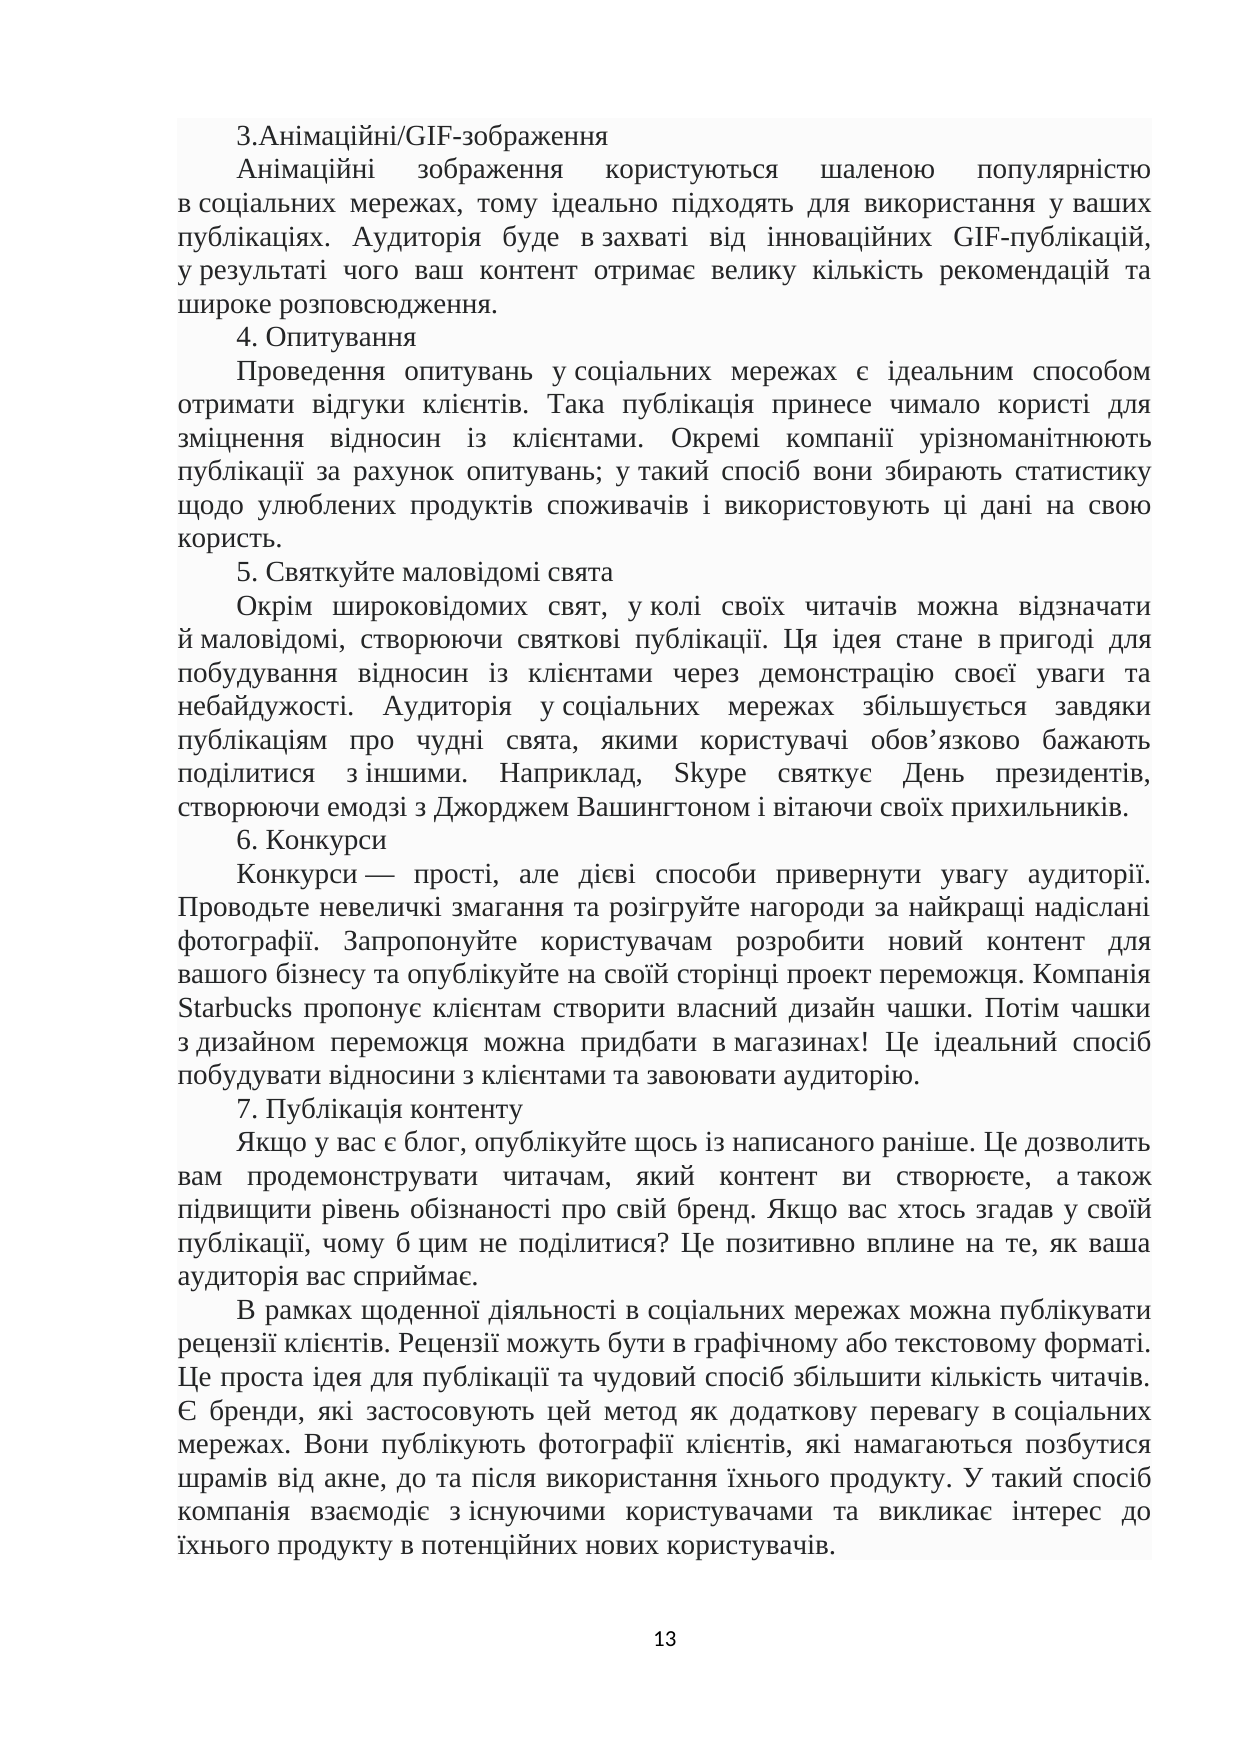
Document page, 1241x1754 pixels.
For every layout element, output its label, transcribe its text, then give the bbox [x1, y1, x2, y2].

text Анімаційні зображення користуються шаленою популярністю в соціальних мережах, тому ідеально підходять для використання у ваших публікаціях. Аудиторія буде в захваті від інноваційних GIF-публікацій, у результаті чого ваш контент отримає велику кількість рекомендацій та широке розповсюдження. [177, 152, 1152, 319]
text Якщо у вас є блог, опублікуйте щось із написаного раніше. Це дозволить вам продемонструвати читачам, який контент ви створюєте, а також підвищити рівень обізнаності про свій бренд. Якщо вас хтось згадав у своїй публікації, чому б цим не поділитися? Це позитивно вплине на те, як ваша аудиторія вас сприймає. [177, 1124, 1152, 1292]
subtitle 7. Публікація контенту [177, 1091, 1152, 1124]
text В рамках щоденної діяльності в соціальних мережах можна публікувати рецензії клієнтів. Рецензії можуть бути в графічному або текстовому форматі. Це проста ідея для публікації та чудовий спосіб збільшити кількість читачів. Є бренди, які застосовують цей метод як додаткову перевагу в соціальних мережах. Вони публікують фотографії клієнтів, які намагаються позбутися шрамів від акне, до та після використання їхнього продукту. У такий спосіб компанія взаємодіє з існуючими користувачами та викликає інтерес до їхнього продукту в потенційних нових користувачів. [177, 1292, 1152, 1560]
subtitle 3.Анімаційні/GIF-зображення [177, 118, 1152, 152]
subtitle 6. Конкурси [177, 822, 1152, 856]
text Конкурси — прості, але дієві способи привернути увагу аудиторії. Проводьте невеличкі змагання та розігруйте нагороди за найкращі надіслані фотографії. Запропонуйте користувачам розробити новий контент для вашого бізнесу та опублікуйте на своїй сторінці проект переможця. Компанія Starbucks пропонує клієнтам створити власний дизайн чашки. Потім чашки з дизайном переможця можна придбати в магазинах! Це ідеальний спосіб побудувати відносини з клієнтами та завоювати аудиторію. [177, 856, 1152, 1091]
text Проведення опитувань у соціальних мережах є ідеальним способом отримати відгуки клієнтів. Така публікація принесе чимало користі для зміцнення відносин із клієнтами. Окремі компанії урізноманітнюють публікації за рахунок опитувань; у такий спосіб вони збирають статистику щодо улюблених продуктів споживачів і використовують ці дані на свою користь. [177, 353, 1152, 554]
subtitle 5. Святкуйте маловідомі свята [177, 554, 1152, 588]
text Окрім широковідомих свят, у колі своїх читачів можна відзначати й маловідомі, створюючи святкові публікації. Ця ідея стане в пригоді для побудування відносин із клієнтами через демонстрацію своєї уваги та небайдужості. Аудиторія у соціальних мережах збільшується завдяки публікаціям про чудні свята, якими користувачі обов’язково бажають поділитися з іншими. Наприклад, Skype святкує День президентів, створюючи емодзі з Джорджем Вашингтоном і вітаючи своїх прихильників. [177, 588, 1152, 822]
subtitle 4. Опитування [177, 319, 1152, 353]
